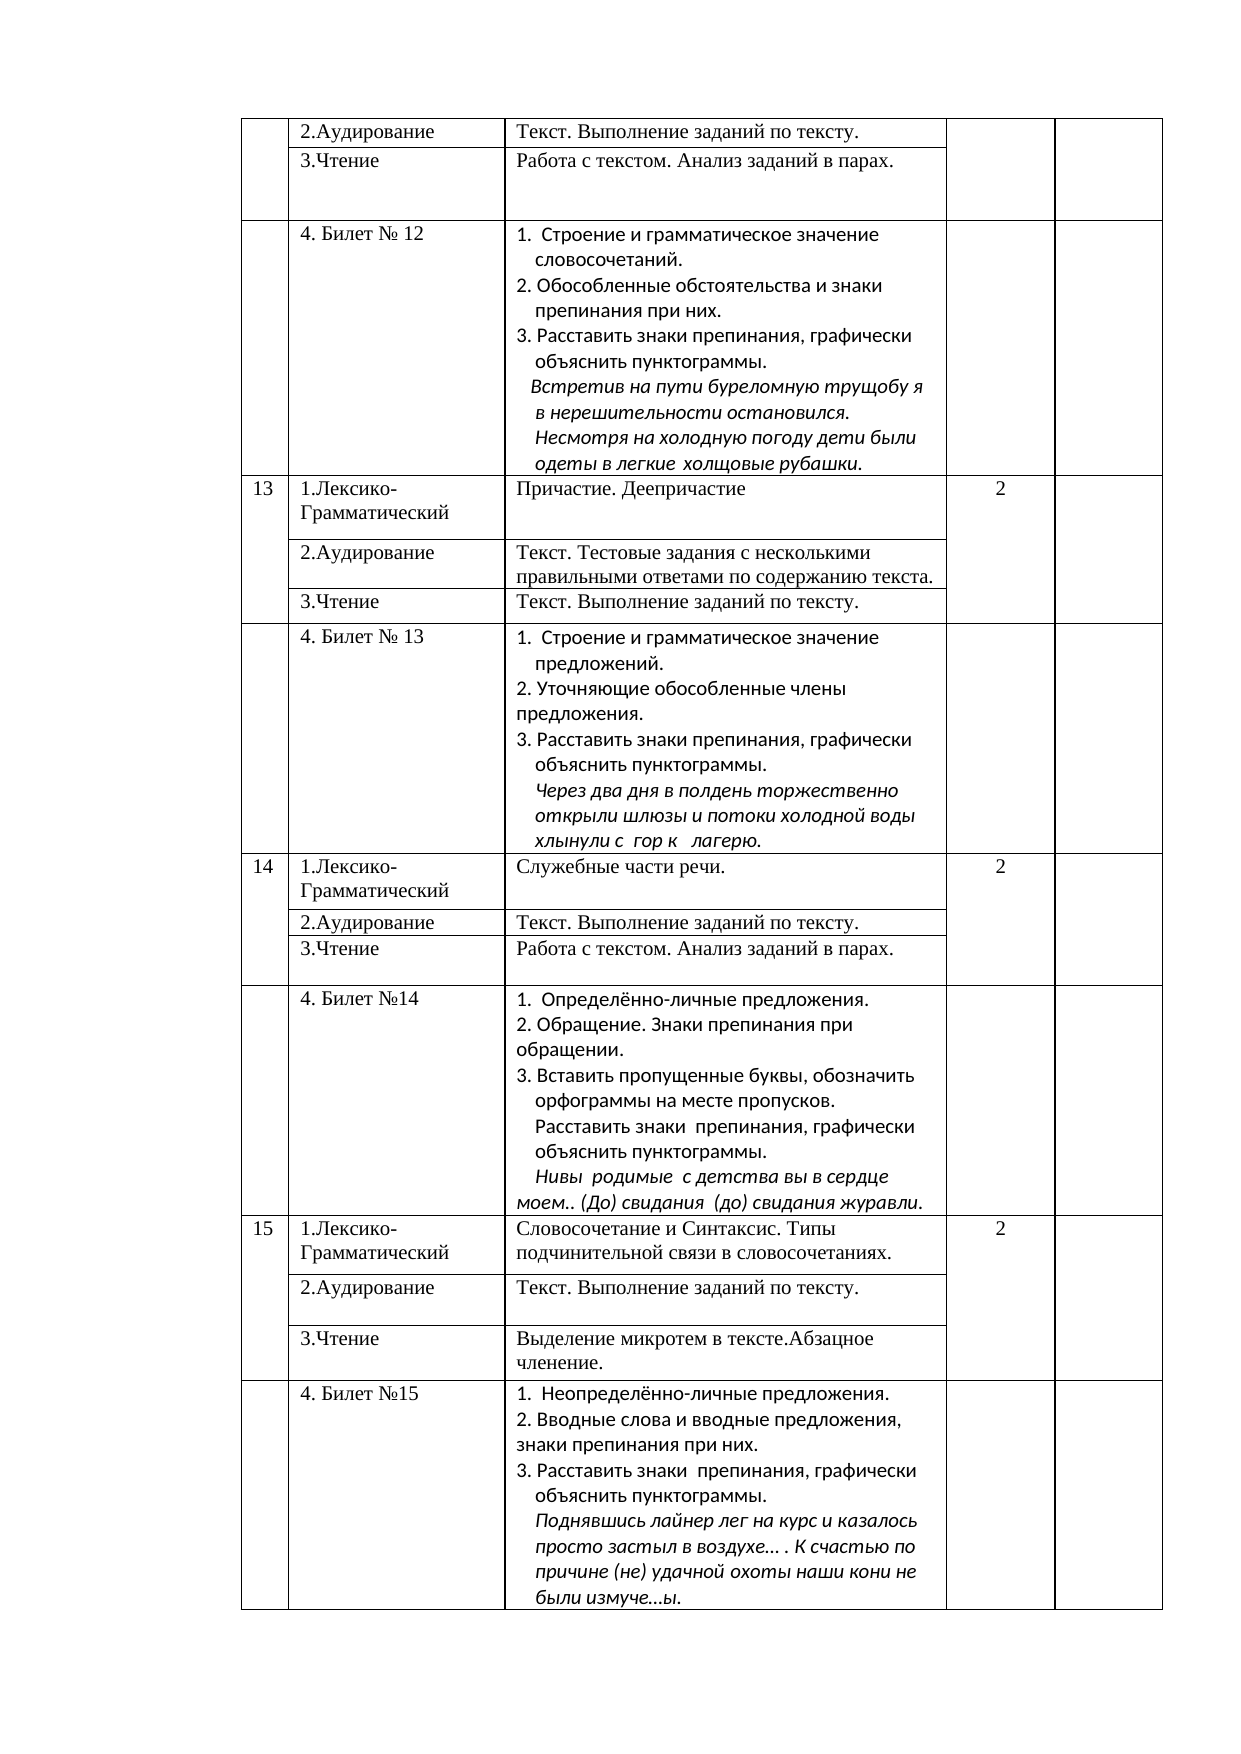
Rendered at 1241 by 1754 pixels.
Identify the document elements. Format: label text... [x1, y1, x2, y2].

table_cell [947, 221, 1054, 475]
table_cell 1. Строение и грамматическое значение словосочетаний. 2. Обособленные обстоятельства и знаки препинания при них. 3. Расставить знаки препинания, графически объяснить пунктограммы. Встретив на пути буреломную трущобу я в нерешительности остановился. Несмотря на холодную погоду дети были одеты в легкие холщовые рубашки. [506, 221, 946, 475]
table_cell 12 [242, 119, 288, 220]
table_cell 2 [947, 119, 1054, 220]
table_cell [242, 986, 288, 1214]
table_cell 2 [947, 854, 1054, 985]
table_cell [1056, 221, 1162, 475]
table_cell 3.Чтение [289, 148, 504, 220]
table_cell 14 [242, 854, 288, 985]
table_cell 2.Аудирование [289, 540, 504, 588]
table_cell 3.Чтение [289, 1326, 504, 1379]
table_cell 1. Строение и грамматическое значение предложений. 2. Уточняющие обособленные члены предложения. 3. Расставить знаки препинания, графически объяснить пунктограммы. Через два дня в полдень торжественно открыли шлюзы и потоки холодной воды хлынули с гор к лагерю. [506, 624, 946, 853]
table_cell [1056, 854, 1162, 985]
table_cell [947, 624, 1054, 853]
table_cell 4. Билет №14 [289, 986, 504, 1214]
table_cell 13 [242, 476, 288, 623]
table_cell [242, 221, 288, 475]
table_cell 2 [947, 476, 1054, 623]
table_cell [242, 1381, 288, 1609]
table_cell 4. Билет № 13 [289, 624, 504, 853]
table_cell 4. Билет № 12 [289, 221, 504, 475]
table_cell 1. Определённо-личные предложения. 2. Обращение. Знаки препинания при обращении. 3. Вставить пропущенные буквы, обозначить орфограммы на месте пропусков. Расставить знаки препинания, графически объяснить пунктограммы. Нивы родимые с детства вы в сердце моем.. (До) свидания (до) свидания журавли. [506, 986, 946, 1214]
table_cell Текст. Выполнение заданий по тексту. [506, 119, 946, 147]
table_cell Текст. Выполнение заданий по тексту. [506, 589, 946, 623]
table_cell 2 [947, 1216, 1054, 1379]
table_cell Словосочетание и Синтаксис. Типы подчинительной связи в словосочетаниях. [506, 1216, 946, 1274]
table_cell 2.Аудирование [289, 910, 504, 935]
table_cell Работа с текстом. Анализ заданий в парах. [506, 936, 946, 985]
table_cell [242, 624, 288, 853]
table_cell [1056, 986, 1162, 1214]
table_cell Выделение микротем в тексте.Абзацное членение. [506, 1326, 946, 1379]
table_cell Текст. Выполнение заданий по тексту. [506, 1275, 946, 1325]
table_cell [947, 986, 1054, 1214]
table_cell Причастие. Деепричастие [506, 476, 946, 539]
table_cell [1056, 1381, 1162, 1609]
table_cell 1.Лексико- Грамматический [289, 1216, 504, 1274]
table_cell 1.Лексико- Грамматический [289, 476, 504, 539]
table_cell 1. Неопределённо-личные предложения. 2. Вводные слова и вводные предложения, знаки препинания при них. 3. Расставить знаки препинания, графически объяснить пунктограммы. Поднявшись лайнер лег на курс и казалось просто застыл в воздухе… . К счастью по причине (не) удачной охоты наши кони не были измуче…ы. [506, 1381, 946, 1609]
table_cell [1056, 119, 1162, 220]
table_cell 15 [242, 1216, 288, 1379]
table_cell 4. Билет №15 [289, 1381, 504, 1609]
table_cell [1056, 624, 1162, 853]
table_cell 2.Аудирование [289, 119, 504, 147]
table_cell [947, 1381, 1054, 1609]
table_cell [1056, 476, 1162, 623]
table_cell 1.Лексико- Грамматический [289, 854, 504, 909]
table_cell 3.Чтение [289, 589, 504, 623]
table_cell Текст. Выполнение заданий по тексту. [506, 910, 946, 935]
table_cell 2.Аудирование [289, 1275, 504, 1325]
table_cell Работа с текстом. Анализ заданий в парах. [506, 148, 946, 220]
table_cell Служебные части речи. [506, 854, 946, 909]
table_cell 3.Чтение [289, 936, 504, 985]
table_cell [1056, 1216, 1162, 1379]
table_cell Текст. Тестовые задания с несколькими правильными ответами по содержанию текста. [506, 540, 946, 588]
